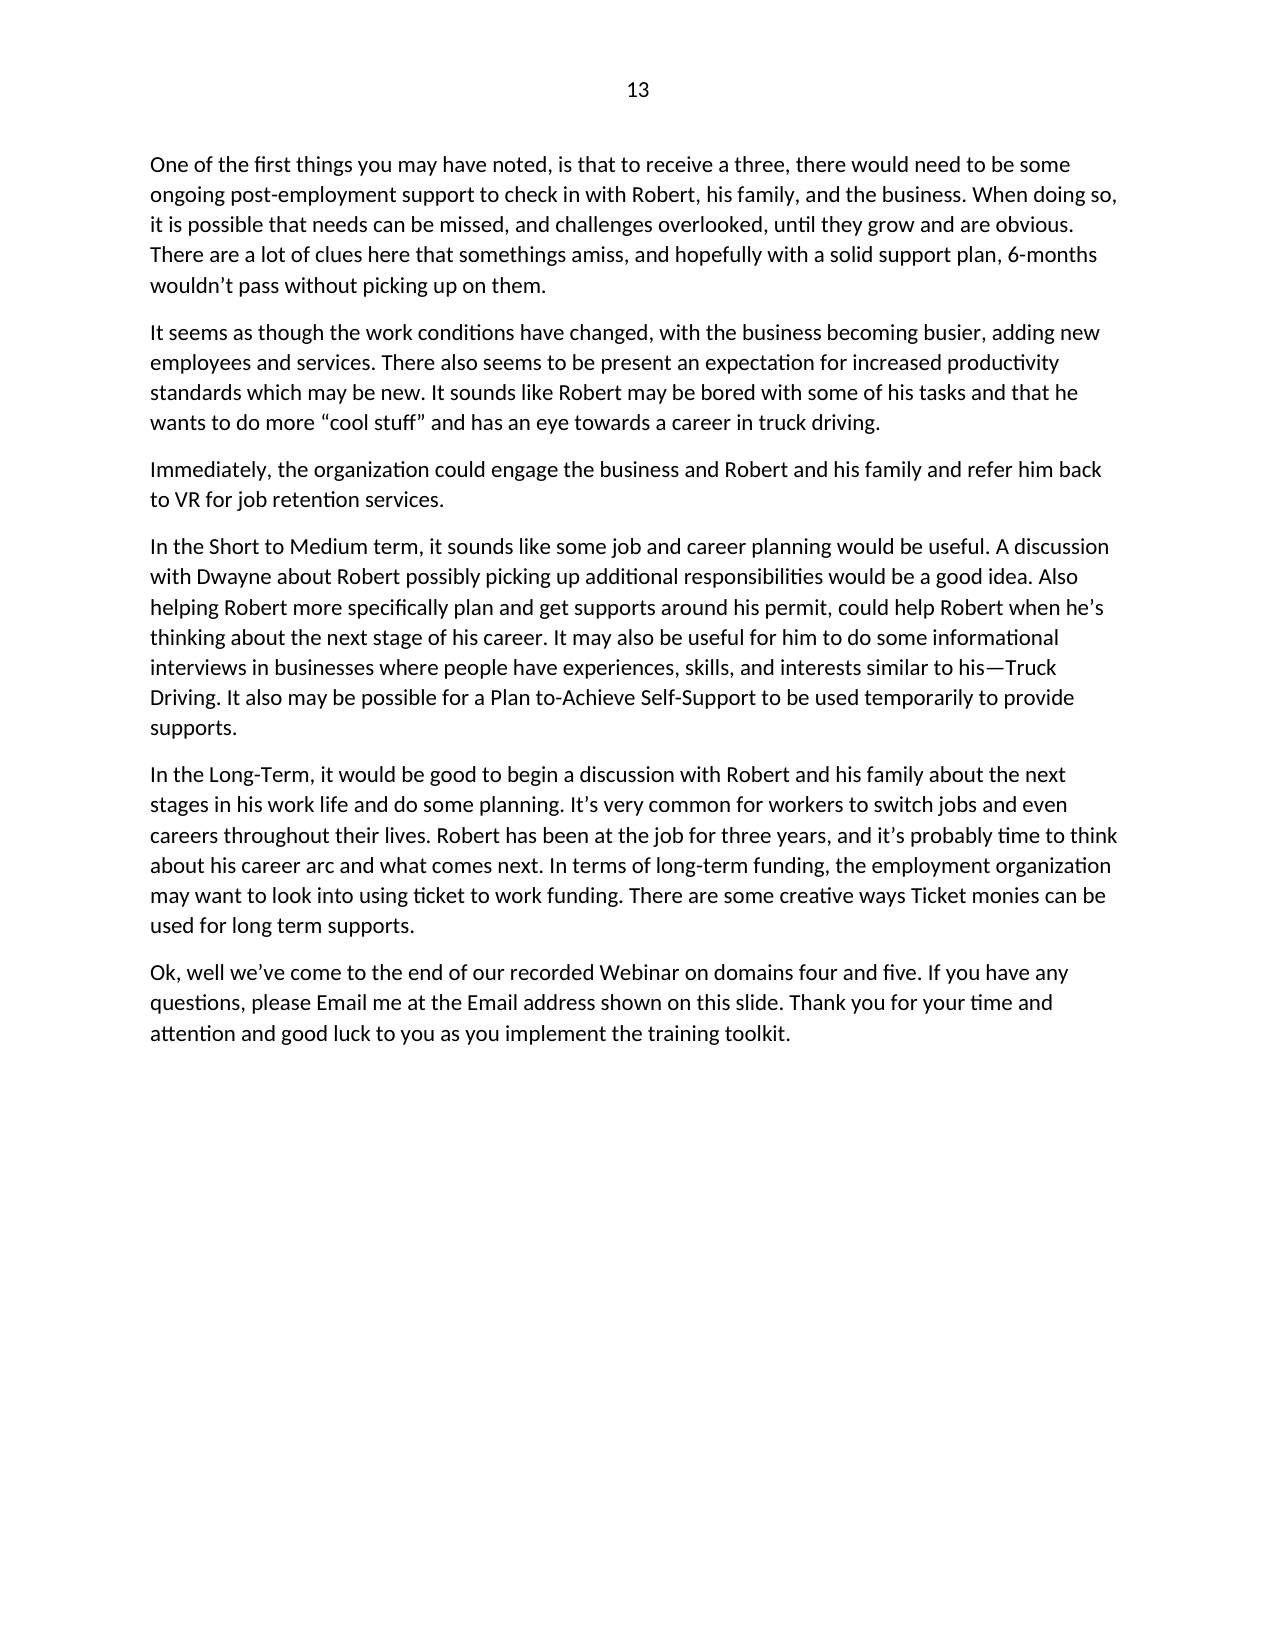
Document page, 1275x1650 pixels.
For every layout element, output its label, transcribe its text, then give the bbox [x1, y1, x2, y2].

text It seems as though the work conditions have changed, with the business becoming busier, adding new employees and services. There also seems to be present an expectation for increased productivity standards which may be new. It sounds like Robert may be bored with some of his tasks and that he wants to do more “cool stuff” and has an eye towards a career in truck driving. [150, 318, 1125, 436]
text In the Short to Medium term, it sounds like some job and career planning would be useful. A discussion with Dwayne about Robert possibly picking up additional responsibilities would be a good idea. Also helping Robert more specifically plan and get supports around his permit, could help Robert when he’s thinking about the next stage of his career. It may also be useful for him to do some informational interviews in businesses where people have experiences, skills, and interests similar to his—Truck Driving. It also may be possible for a Plan to-Achieve Self-Support to be used temporarily to provide supports. [150, 532, 1125, 742]
text In the Long-Term, it would be good to begin a discussion with Robert and his family about the next stages in his work life and do some planning. It’s very common for workers to switch jobs and even careers throughout their lives. Robert has been at the job for three years, and it’s probably time to think about his career arc and what comes next. In terms of long-term funding, the employment organization may want to look into using ticket to work funding. There are some creative ways Ticket monies can be used for long term supports. [150, 760, 1125, 939]
text Ok, well we’ve come to the end of our recorded Webinar on domains four and five. If you have any questions, please Email me at the Email address shown on this slide. Thank you for your time and attention and good luck to you as you implement the training toolkit. [150, 958, 1125, 1047]
text One of the first things you may have noted, is that to receive a three, there would need to be some ongoing post-employment support to check in with Robert, his family, and the business. When doing so, it is possible that needs can be missed, and challenges overlooked, until they grow and are obvious. There are a lot of clues here that somethings amiss, and hopefully with a solid support plan, 6-months wouldn’t pass without picking up on them. [150, 150, 1125, 299]
text Immediately, the organization could engage the business and Robert and his family and refer him back to VR for job retention services. [150, 455, 1125, 513]
